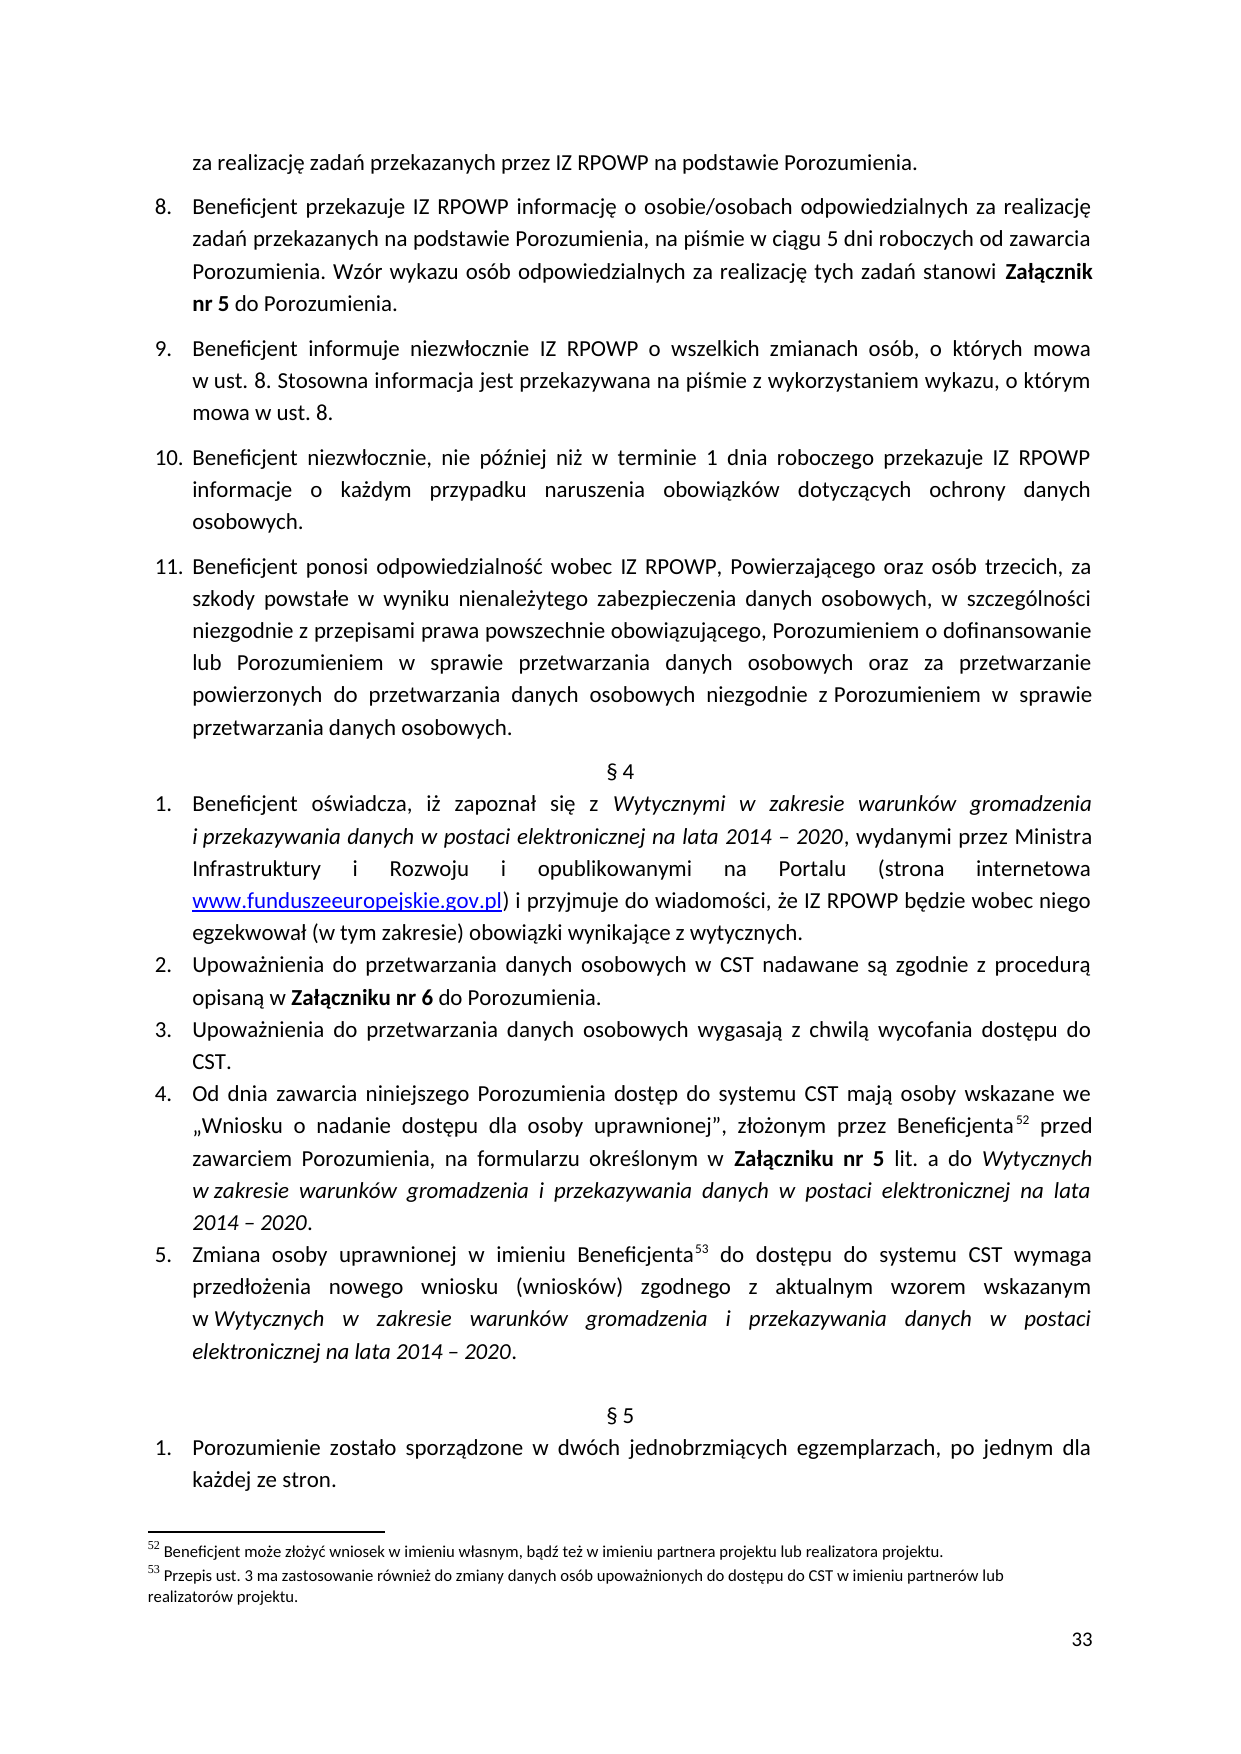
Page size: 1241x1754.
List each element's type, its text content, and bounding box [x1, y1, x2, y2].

list Beneficjent informuje niezwłocznie IZ RPOWP o wszelkich zmianach osób, o których mowa w ust. 8. Stosowna informacja jest przekazywana na piśmie z wykorzystaniem wykazu, o którym mowa w ust. 8. [154, 334, 1092, 426]
list Beneficjent ponosi odpowiedzialność wobec IZ RPOWP, Powierzającego oraz osób trzecich, za szkody powstałe w wyniku nienależytego zabezpieczenia danych osobowych, w szczególności niezgodnie z przepisami prawa powszechnie obowiązującego, Porozumieniem o dofinansowanie lub Porozumieniem w sprawie przetwarzania danych osobowych oraz za przetwarzanie powierzonych do przetwarzania danych osobowych niezgodnie z Porozumieniem w sprawie przetwarzania danych osobowych. [154, 552, 1092, 741]
list Beneficjent przekazuje IZ RPOWP informację o osobie/osobach odpowiedzialnych za realizację zadań przekazanych na podstawie Porozumienia, na piśmie w ciągu 5 dni roboczych od zawarcia Porozumienia. Wzór wykazu osób odpowiedzialnych za realizację tych zadań stanowi Załącznik nr 5 do Porozumienia. [154, 192, 1092, 317]
list Upoważnienia do przetwarzania danych osobowych w CST nadawane są zgodnie z procedurą opisaną w Załączniku nr 6 do Porozumienia. [154, 951, 1092, 1011]
list Zmiana osoby uprawnionej w imieniu Beneficjenta do dostępu do systemu CST wymaga przedłożenia nowego wniosku (wniosków) zgodnego z aktualnym wzorem wskazanym w Wytycznych w zakresie warunków gromadzenia i przekazywania danych w postaci elektronicznej na lata 2014 – 2020. [154, 1240, 1092, 1365]
text § 5 [148, 1401, 1092, 1429]
text § 4 [148, 757, 1092, 785]
list Beneficjent niezwłocznie, nie później niż w terminie 1 dnia roboczego przekazuje IZ RPOWP informacje o każdym przypadku naruszenia obowiązków dotyczących ochrony danych osobowych. [154, 443, 1092, 535]
list Porozumienie zostało sporządzone w dwóch jednobrzmiących egzemplarzach, po jednym dla każdej ze stron. [154, 1433, 1092, 1493]
list Upoważnienia do przetwarzania danych osobowych wygasają z chwilą wycofania dostępu do CST. [154, 1015, 1092, 1075]
list Beneficjent oświadcza, iż zapoznał się z Wytycznymi w zakresie warunków gromadzenia i przekazywania danych w postaci elektronicznej na lata 2014 – 2020, wydanymi przez Ministra Infrastruktury i Rozwoju i opublikowanymi na Portalu (strona internetowa www.funduszeeuropejskie.gov.pl) i przyjmuje do wiadomości, że IZ RPOWP będzie wobec niego egzekwował (w tym zakresie) obowiązki wynikające z wytycznych. [154, 789, 1092, 946]
list Od dnia zawarcia niniejszego Porozumienia dostęp do systemu CST mają osoby wskazane we „Wniosku o nadanie dostępu dla osoby uprawnionej”, złożonym przez Beneficjenta przed zawarciem Porozumienia, na formularzu określonym w Załączniku nr 5 lit. a do Wytycznych w zakresie warunków gromadzenia i przekazywania danych w postaci elektronicznej na lata 2014 – 2020. [154, 1079, 1092, 1236]
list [154, 148, 1092, 176]
